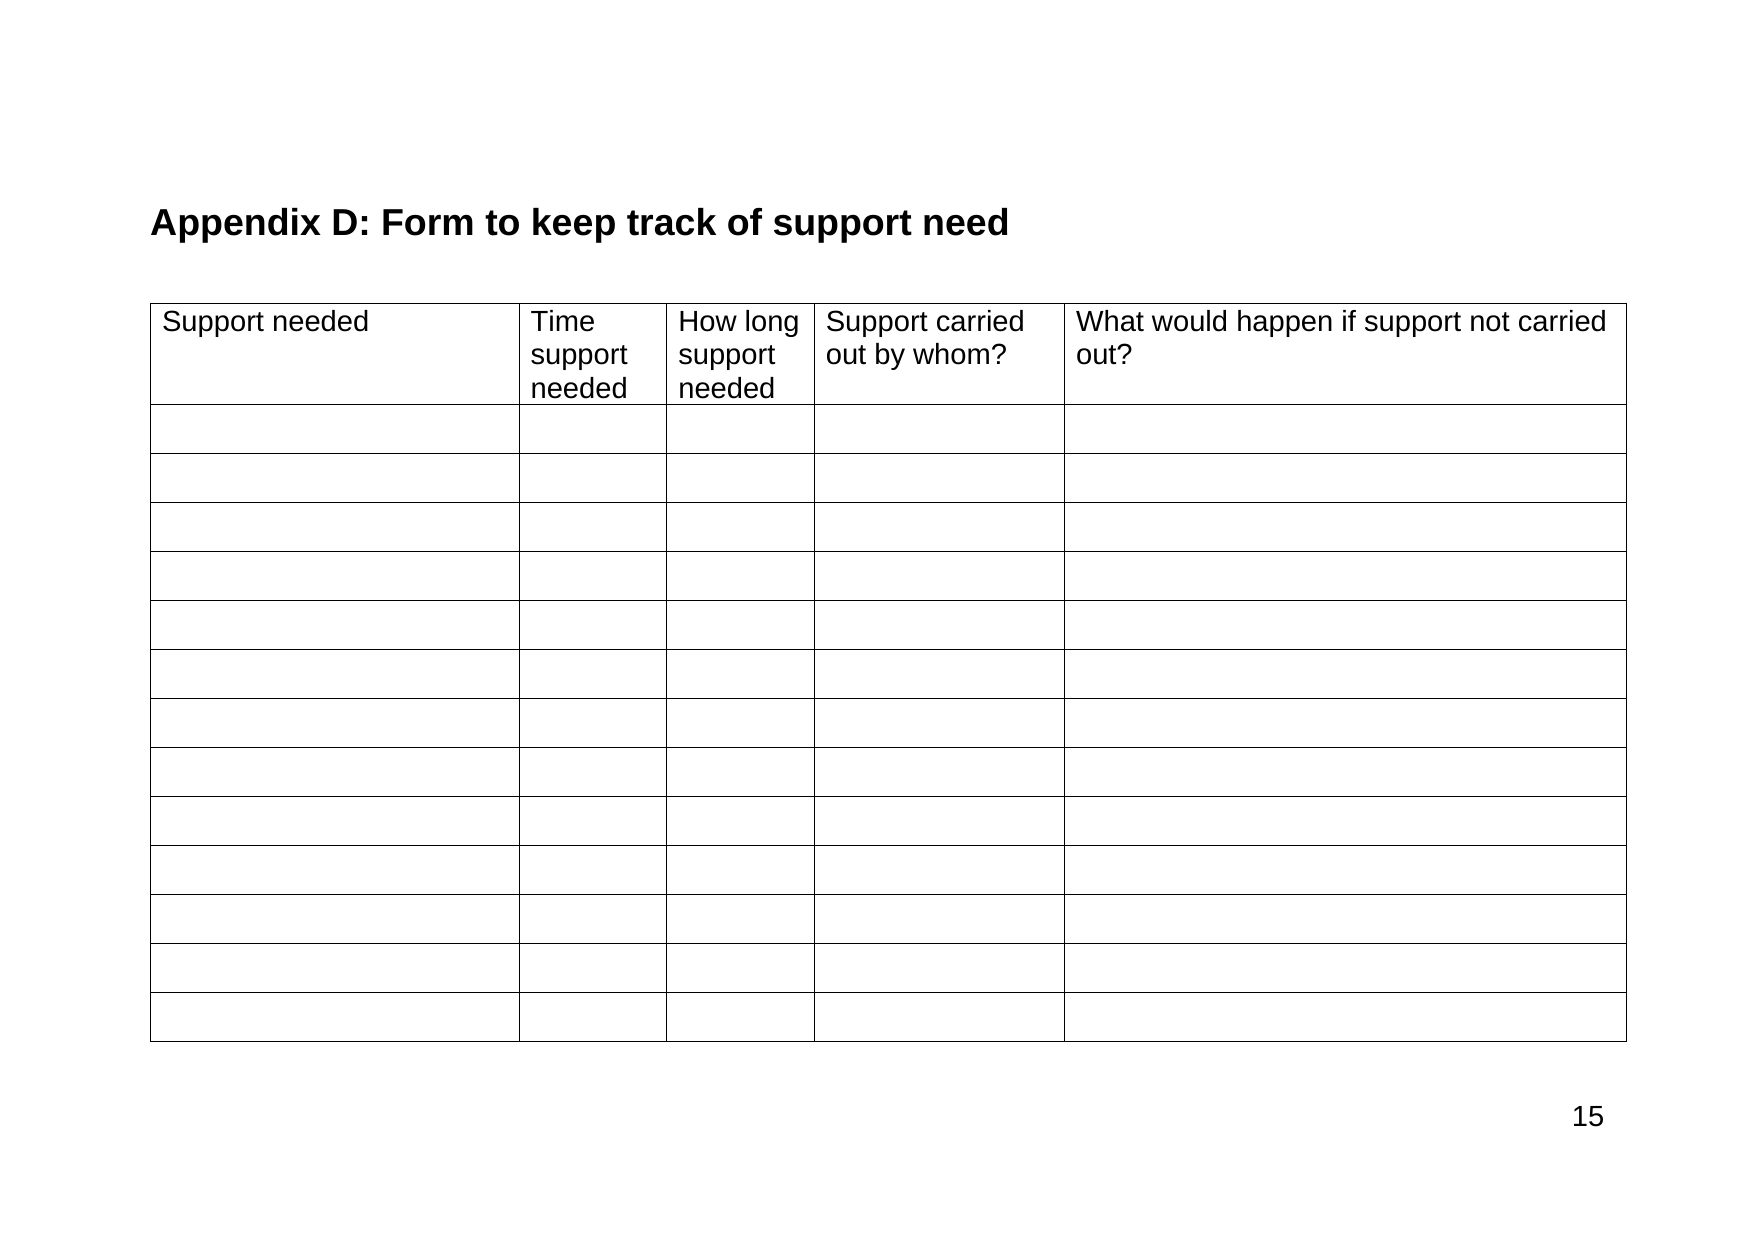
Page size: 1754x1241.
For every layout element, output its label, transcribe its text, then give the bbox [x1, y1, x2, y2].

table_cell [520, 944, 666, 992]
table_cell [1065, 895, 1626, 943]
table_cell [667, 454, 814, 502]
table_cell [667, 503, 814, 551]
table_cell [1065, 797, 1626, 845]
table_cell [520, 552, 666, 600]
table_cell [151, 748, 519, 796]
table_cell [151, 797, 519, 845]
table_cell [520, 993, 666, 1041]
table_cell [520, 797, 666, 845]
table_cell [1065, 552, 1626, 600]
table_cell [1065, 650, 1626, 698]
table_cell [667, 944, 814, 992]
table_cell [1065, 748, 1626, 796]
table_cell [520, 405, 666, 453]
table_header Time support needed [520, 304, 666, 404]
table_cell [815, 944, 1064, 992]
table_cell [520, 748, 666, 796]
table_cell [151, 895, 519, 943]
table_cell [151, 650, 519, 698]
table_cell [520, 699, 666, 747]
table_cell [667, 405, 814, 453]
table_cell [667, 601, 814, 649]
table_cell [667, 748, 814, 796]
table_cell [520, 895, 666, 943]
table_cell [151, 454, 519, 502]
table_cell [815, 748, 1064, 796]
table_cell [520, 601, 666, 649]
table_header How long support needed [667, 304, 814, 404]
table_header What would happen if support not carried out? [1065, 304, 1626, 404]
table_cell [667, 895, 814, 943]
table_cell [815, 650, 1064, 698]
table_cell [1065, 405, 1626, 453]
table_cell [151, 503, 519, 551]
table_cell [151, 993, 519, 1041]
table_cell [151, 552, 519, 600]
table_cell [667, 846, 814, 894]
table_cell [520, 454, 666, 502]
table_cell [815, 552, 1064, 600]
table_cell [815, 405, 1064, 453]
table_cell [151, 405, 519, 453]
table_cell [667, 650, 814, 698]
table_cell [815, 993, 1064, 1041]
table_cell [815, 699, 1064, 747]
table_cell [1065, 993, 1626, 1041]
table_cell [1065, 944, 1626, 992]
table_cell [815, 846, 1064, 894]
table_cell [1065, 601, 1626, 649]
table_header Support carried out by whom? [815, 304, 1064, 404]
table_cell [1065, 503, 1626, 551]
table_cell [815, 601, 1064, 649]
table_cell [520, 846, 666, 894]
table_cell [815, 895, 1064, 943]
subtitle Appendix D: Form to keep track of support need [150, 200, 1604, 243]
table_cell [520, 650, 666, 698]
table_cell [1065, 699, 1626, 747]
table_cell [151, 601, 519, 649]
table_cell [151, 699, 519, 747]
table_cell [151, 846, 519, 894]
table_cell [520, 503, 666, 551]
table_cell [667, 797, 814, 845]
table_cell [667, 993, 814, 1041]
table_cell [1065, 846, 1626, 894]
table_header Support needed [151, 304, 519, 404]
table_cell [667, 699, 814, 747]
table_cell [1065, 454, 1626, 502]
table_cell [815, 797, 1064, 845]
table_cell [667, 552, 814, 600]
table_cell [151, 944, 519, 992]
table_cell [815, 454, 1064, 502]
table_cell [815, 503, 1064, 551]
